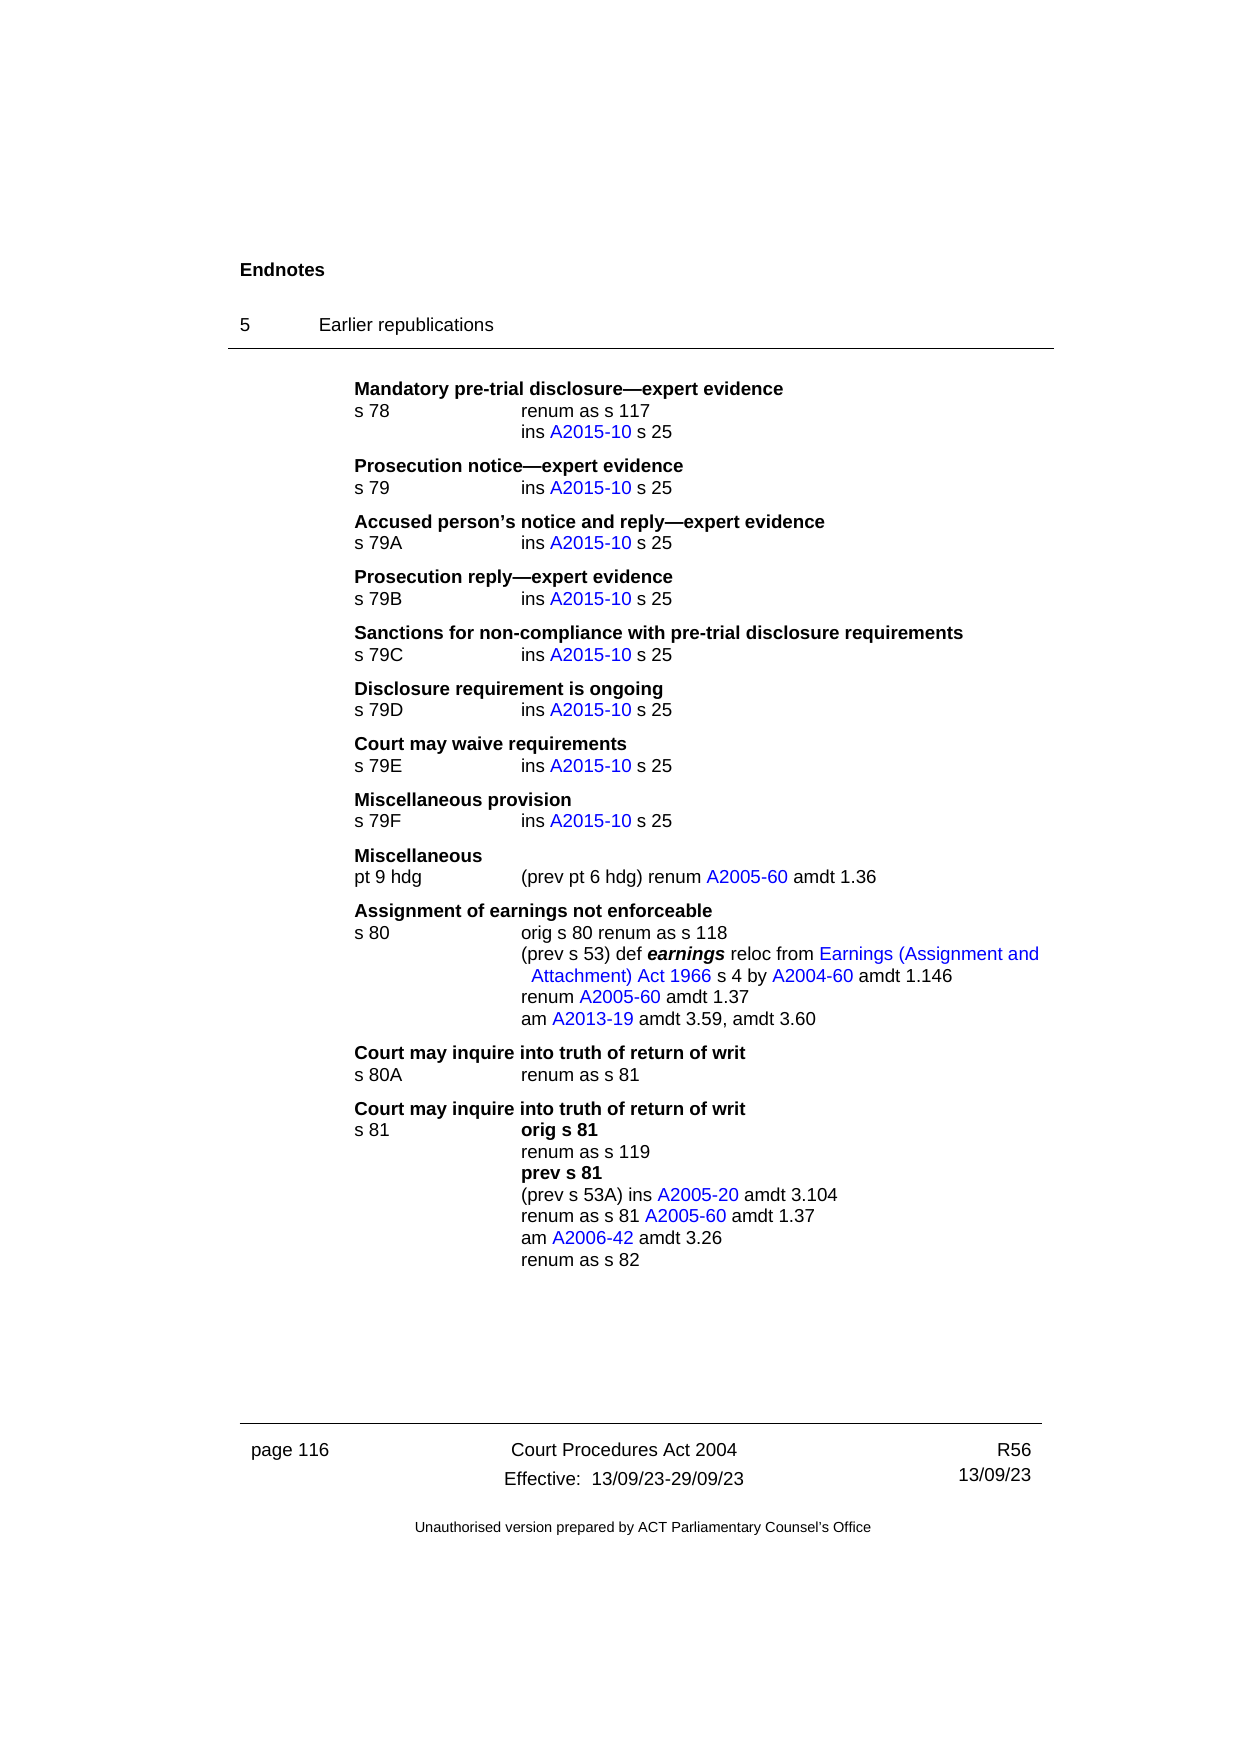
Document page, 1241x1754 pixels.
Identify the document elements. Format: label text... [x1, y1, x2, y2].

text Accused person’s notice and reply—expert evidence [354, 511, 1042, 532]
text Sanctions for non-compliance with pre-trial disclosure requirements [354, 622, 1042, 643]
text s 79D ins A2015-10 s 25 [354, 699, 1042, 721]
text Court may inquire into truth of return of writ [354, 1042, 1042, 1063]
text s 79E ins A2015-10 s 25 [354, 755, 1042, 776]
text Prosecution reply—expert evidence [354, 566, 1042, 588]
text Court may waive requirements [354, 733, 1042, 755]
text am A2006-42 amdt 3.26 [354, 1227, 1042, 1248]
text prev s 81 [354, 1162, 1042, 1184]
text (prev s 53) def earnings reloc from Earnings (Assignment and Attachment) Act 1966 s 4 by A2004-60 amdt 1.146 [354, 943, 1042, 986]
text Assignment of earnings not enforceable [354, 900, 1042, 922]
text Mandatory pre-trial disclosure—expert evidence [354, 378, 1042, 399]
text s 78 renum as s 117 [354, 399, 1042, 421]
text am A2013-19 amdt 3.59, amdt 3.60 [354, 1008, 1042, 1029]
text Miscellaneous [354, 844, 1042, 866]
text (prev s 53A) ins A2005-20 amdt 3.104 [354, 1184, 1042, 1205]
text renum as s 119 [354, 1141, 1042, 1162]
text Prosecution notice—expert evidence [354, 455, 1042, 477]
text s 79F ins A2015-10 s 25 [354, 810, 1042, 832]
text s 79B ins A2015-10 s 25 [354, 588, 1042, 609]
text Court may inquire into truth of return of writ [354, 1097, 1042, 1119]
text s 79C ins A2015-10 s 25 [354, 643, 1042, 665]
text s 80 orig s 80 renum as s 118 [354, 922, 1042, 943]
text s 80A renum as s 81 [354, 1063, 1042, 1085]
text s 79A ins A2015-10 s 25 [354, 532, 1042, 554]
text s 81 orig s 81 [354, 1119, 1042, 1141]
text pt 9 hdg (prev pt 6 hdg) renum A2005-60 amdt 1.36 [354, 866, 1042, 887]
text s 79 ins A2015-10 s 25 [354, 477, 1042, 498]
text renum as s 81 A2005-60 amdt 1.37 [354, 1205, 1042, 1227]
text ins A2015-10 s 25 [354, 421, 1042, 442]
text Miscellaneous provision [354, 789, 1042, 810]
text renum A2005-60 amdt 1.37 [354, 986, 1042, 1008]
text Disclosure requirement is ongoing [354, 677, 1042, 699]
text renum as s 82 [354, 1248, 1042, 1270]
